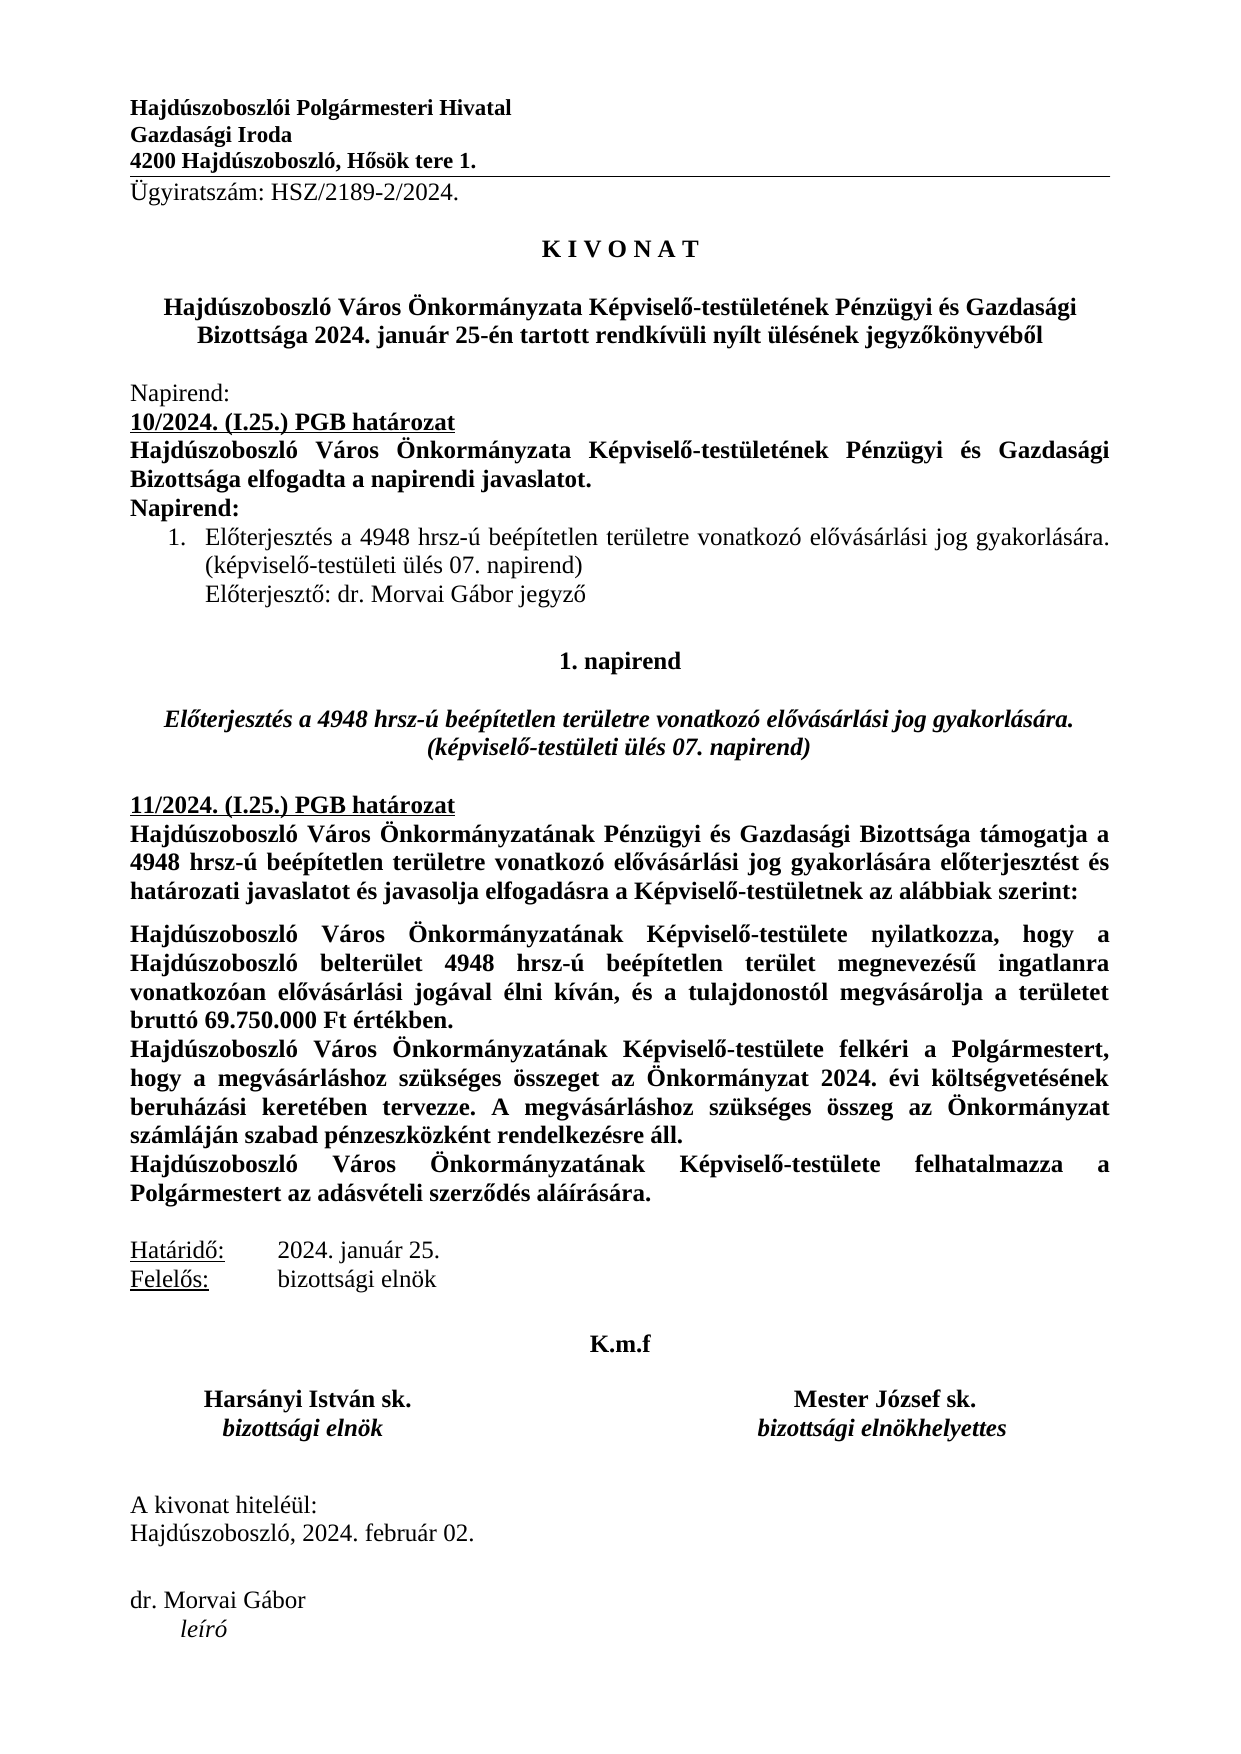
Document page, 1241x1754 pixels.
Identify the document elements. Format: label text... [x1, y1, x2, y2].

text Előterjesztő: dr. Morvai Gábor jegyző [205, 579, 1110, 608]
text 11/2024. (I.25.) PGB határozat [130, 790, 1110, 819]
text bizottsági elnök bizottsági elnökhelyettes [130, 1413, 1110, 1442]
text K I V O N A T [130, 234, 1110, 263]
text dr. Morvai Gábor [130, 1586, 1110, 1614]
text Hajdúszoboszlói Polgármesteri Hivatal [130, 94, 1110, 121]
text K.m.f [130, 1329, 1110, 1358]
text Felelős: bizottsági elnök [130, 1264, 1110, 1293]
list Előterjesztés a 4948 hrsz-ú beépítetlen területre vonatkozó elővásárlási jog gyakorlására. (képviselő-testületi ülés 07. napirend) [167, 522, 1110, 579]
text Hajdúszoboszló Város Önkormányzatának Pénzügyi és Gazdasági Bizottsága támogatja a 4948 hrsz-ú beépítetlen területre vonatkozó elővásárlási jog gyakorlására előterjesztést és határozati javaslatot és javasolja elfogadásra a Képviselő-testületnek az alábbiak szerint: [130, 819, 1110, 905]
text Hajdúszoboszló, 2024. február 02. [130, 1518, 1110, 1547]
text leíró [130, 1614, 1110, 1643]
text 1. napirend [130, 646, 1110, 675]
text Hajdúszoboszló Város Önkormányzata Képviselő-testületének Pénzügyi és Gazdasági Bizottsága 2024. január 25-én tartott rendkívüli nyílt ülésének jegyzőkönyvéből [130, 292, 1110, 349]
text Határidő: 2024. január 25. [130, 1236, 1110, 1264]
text A kivonat hiteléül: [130, 1490, 1110, 1518]
text Napirend: [130, 378, 1110, 407]
text Előterjesztés a 4948 hrsz-ú beépítetlen területre vonatkozó elővásárlási jog gyakorlására. (képviselő-testületi ülés 07. napirend) [130, 704, 1110, 761]
text Ügyiratszám: HSZ/2189-2/2024. [130, 177, 1110, 205]
text Hajdúszoboszló Város Önkormányzatának Képviselő-testülete felkéri a Polgármestert, hogy a megvásárláshoz szükséges összeget az Önkormányzat 2024. évi költségvetésének beruházási keretében tervezze. A megvásárláshoz szükséges összeg az Önkormányzat számláján szabad pénzeszközként rendelkezésre áll. [130, 1034, 1110, 1149]
text Gazdasági Iroda [130, 121, 1110, 147]
text Hajdúszoboszló Város Önkormányzatának Képviselő-testülete felhatalmazza a Polgármestert az adásvételi szerződés aláírására. [130, 1149, 1110, 1207]
text 10/2024. (I.25.) PGB határozat [130, 407, 1110, 435]
text Hajdúszoboszló Város Önkormányzatának Képviselő-testülete nyilatkozza, hogy a Hajdúszoboszló belterület 4948 hrsz-ú beépítetlen terület megnevezésű ingatlanra vonatkozóan elővásárlási jogával élni kíván, és a tulajdonostól megvásárolja a területet bruttó 69.750.000 Ft értékben. [130, 919, 1110, 1034]
text 4200 Hajdúszoboszló, Hősök tere 1. [130, 147, 1110, 176]
text Hajdúszoboszló Város Önkormányzata Képviselő-testületének Pénzügyi és Gazdasági Bizottsága elfogadta a napirendi javaslatot. [130, 435, 1110, 493]
text Napirend: [130, 493, 1110, 522]
text Harsányi István sk. Mester József sk. [130, 1384, 1110, 1413]
